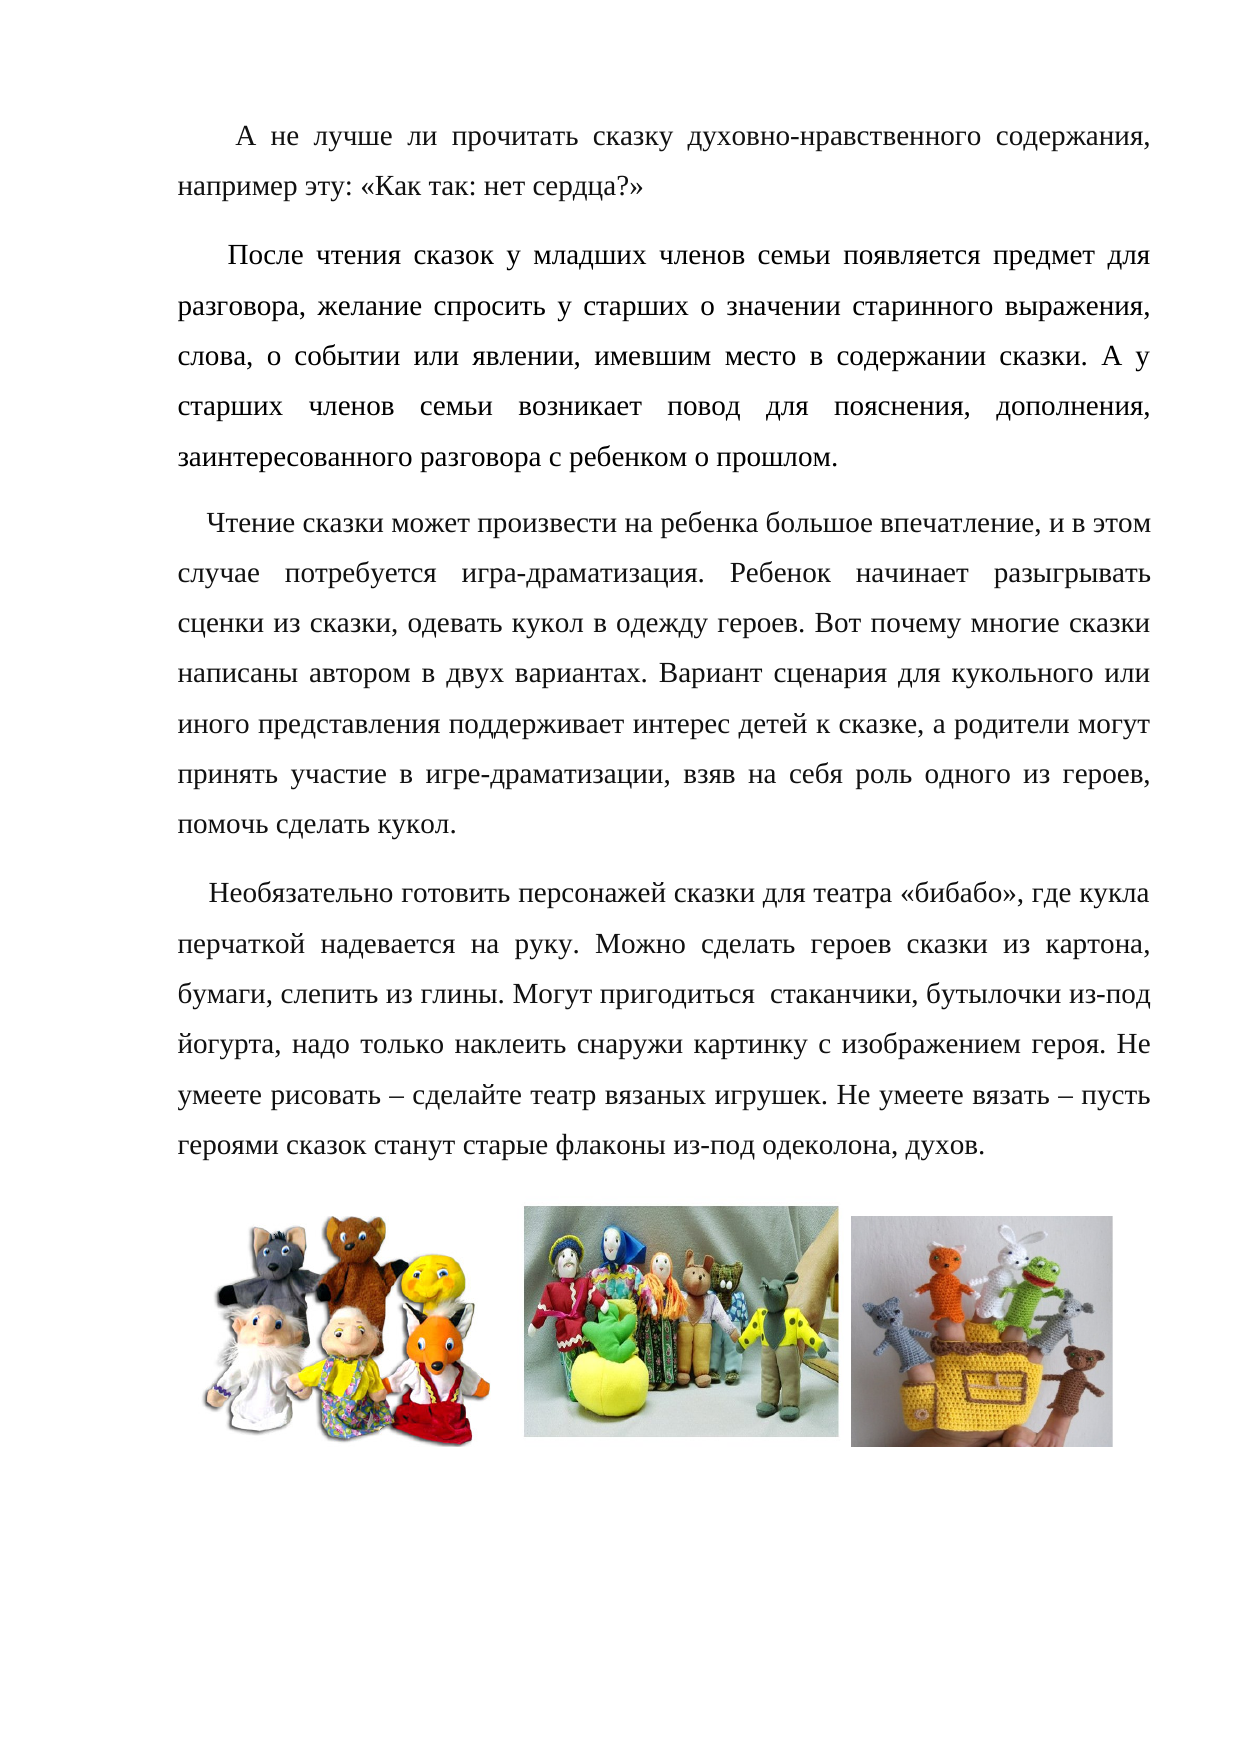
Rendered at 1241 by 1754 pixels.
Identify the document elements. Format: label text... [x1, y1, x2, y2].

text Чтение сказки может произвести на ребенка большое впечатление, и в этом случае потребуется игра-драматизация. Ребенок начинает разыгрывать сценки из сказки, одевать кукол в одежду героев. Вот почему многие сказки написаны автором в двух вариантах. Вариант сценария для кукольного или иного представления поддерживает интерес детей к сказке, а родители могут принять участие в игре-драматизации, взяв на себя роль одного из героев, помочь сделать кукол. [177, 505, 1152, 840]
text А не лучше ли прочитать сказку духовно-нравственного содержания, например эту: «Как так: нет сердца?» [177, 118, 1152, 202]
text После чтения сказок у младших членов семьи появляется предмет для разговора, желание спросить у старших о значении старинного выражения, слова, о событии или явлении, имевшим место в содержании сказки. А у старших членов семьи возникает повод для пояснения, дополнения, заинтересованного разговора с ребенком о прошлом. [177, 237, 1152, 472]
picture [851, 1216, 1113, 1447]
text Необязательно готовить персонажей сказки для театра «бибабо», где кукла перчаткой надевается на руку. Можно сделать героев сказки из картона, бумаги, слепить из глины. Могут пригодиться стаканчики, бутылочки из-под йогурта, надо только наклеить снаружи картинку с изображением героя. Не умеете рисовать – сделайте театр вязаных игрушек. Не умеете вязать – пусть героями сказок станут старые флаконы из-под одеколона, духов. [177, 876, 1152, 1161]
picture [177, 1196, 844, 1447]
